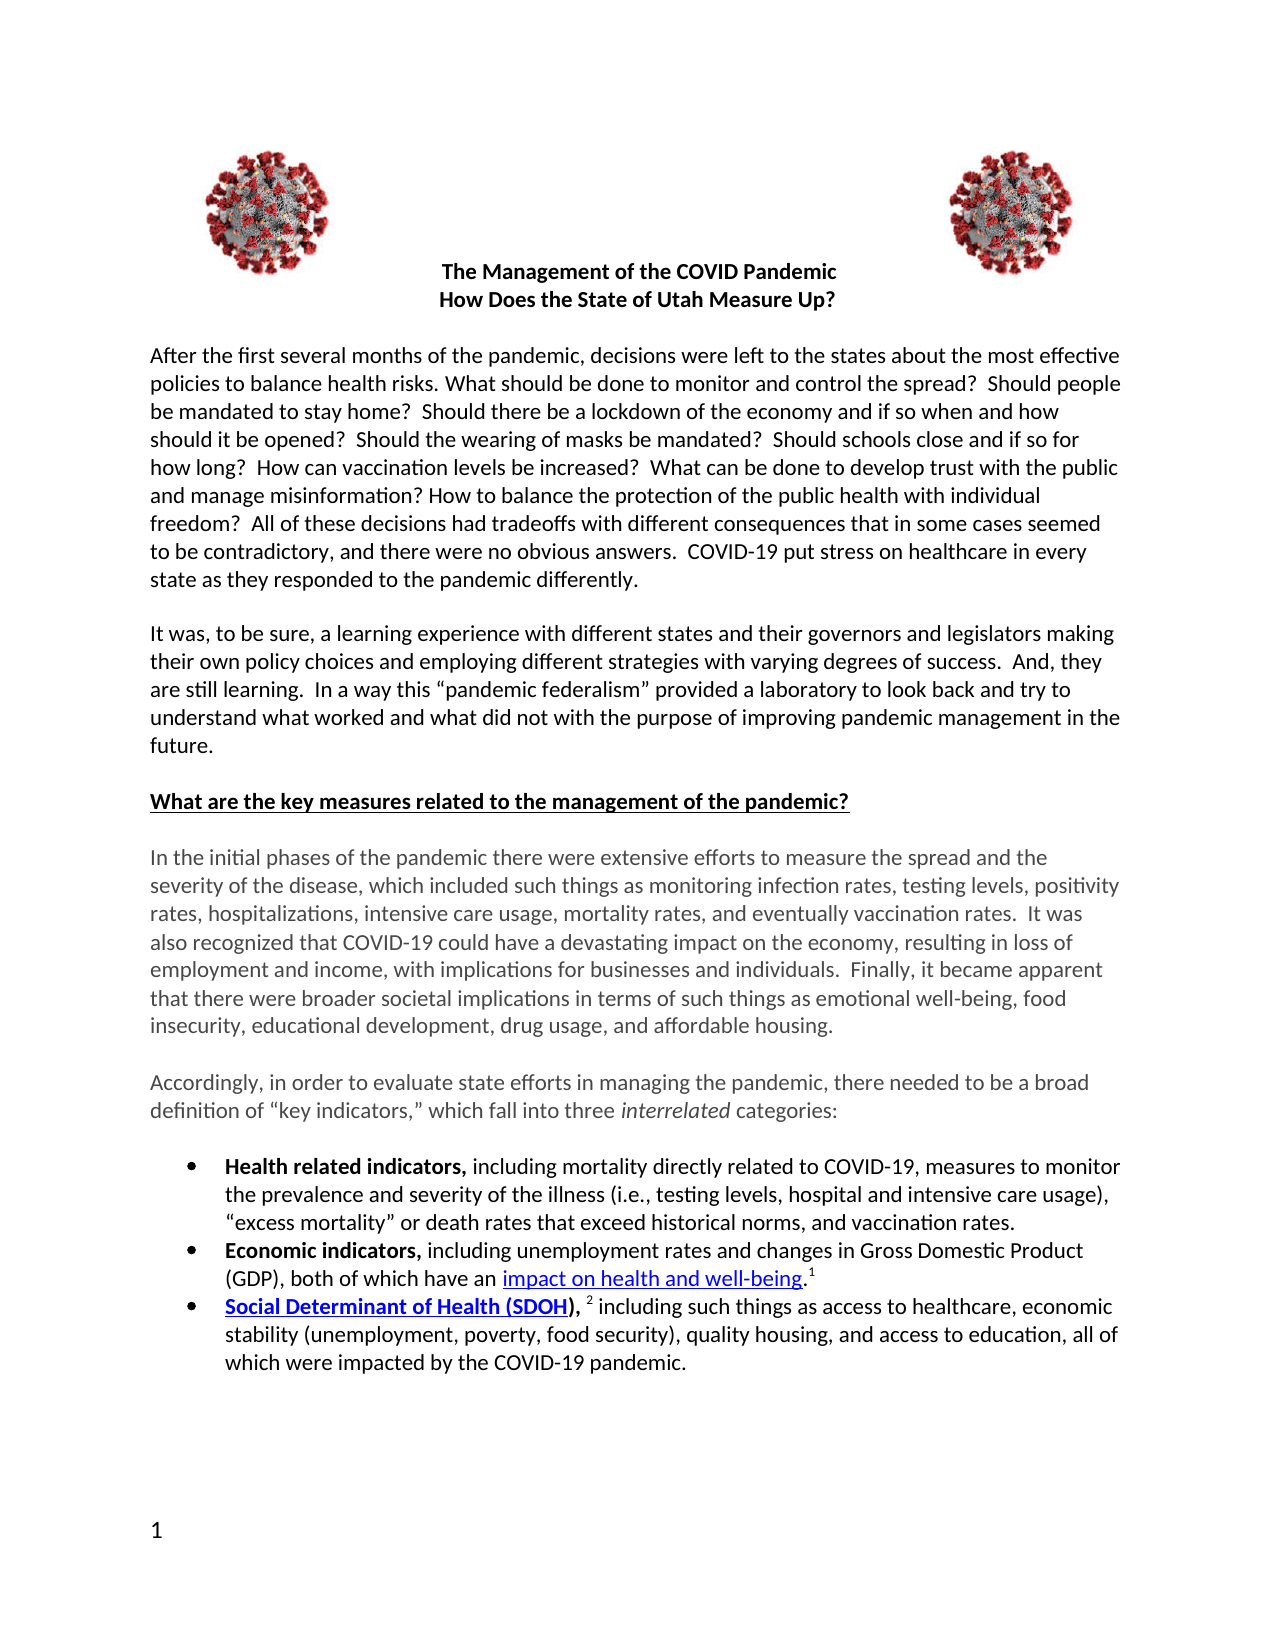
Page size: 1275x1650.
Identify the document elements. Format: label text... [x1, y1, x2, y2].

text Accordingly, in order to evaluate state efforts in managing the pandemic, there needed to be a broad definition of “key indicators,” which fall into three interrelated categories: [150, 1068, 1125, 1124]
list Health related indicators, including mortality directly related to COVID-19, measures to monitor the prevalence and severity of the illness (i.e., testing levels, hospital and intensive care usage), “excess mortality” or death rates that exceed historical norms, and vaccination rates. [187, 1152, 1125, 1236]
text After the first several months of the pandemic, decisions were left to the states about the most effective policies to balance health risks. What should be done to monitor and control the spread? Should people be mandated to stay home? Should there be a lockdown of the economy and if so when and how should it be opened? Should the wearing of masks be mandated? Should schools close and if so for how long? How can vaccination levels be increased? What can be done to develop trust with the public and manage misinformation? How to balance the protection of the public health with individual freedom? All of these decisions had tradeoffs with different consequences that in some cases seemed to be contradictory, and there were no obvious answers. COVID-19 put stress on healthcare in every state as they responded to the pandemic differently. [150, 341, 1125, 593]
list Economic indicators, including unemployment rates and changes in Gross Domestic Product (GDP), both of which have an impact on health and well-being. [187, 1236, 1125, 1292]
text How Does the State of Utah Measure Up? [150, 285, 1125, 313]
list Social Determinant of Health (SDOH), including such things as access to healthcare, economic stability (unemployment, poverty, food security), quality housing, and access to education, all of which were impacted by the COVID-19 pandemic. [187, 1292, 1125, 1376]
picture [150, 150, 380, 279]
picture [894, 150, 1124, 279]
text What are the key measures related to the management of the pandemic? [150, 787, 1125, 816]
text In the initial phases of the pandemic there were extensive efforts to measure the spread and the severity of the disease, which included such things as monitoring infection rates, testing levels, positivity rates, hospitalizations, intensive care usage, mortality rates, and eventually vaccination rates. It was also recognized that COVID-19 could have a devastating impact on the economy, resulting in loss of employment and income, with implications for businesses and individuals. Finally, it became apparent that there were broader societal implications in terms of such things as emotional well-being, food insecurity, educational development, drug usage, and affordable housing. [150, 843, 1125, 1040]
text It was, to be sure, a learning experience with different states and their governors and legislators making their own policy choices and employing different strategies with varying degrees of success. And, they are still learning. In a way this “pandemic federalism” provided a laboratory to look back and try to understand what worked and what did not with the purpose of improving pandemic management in the future. [150, 619, 1125, 759]
